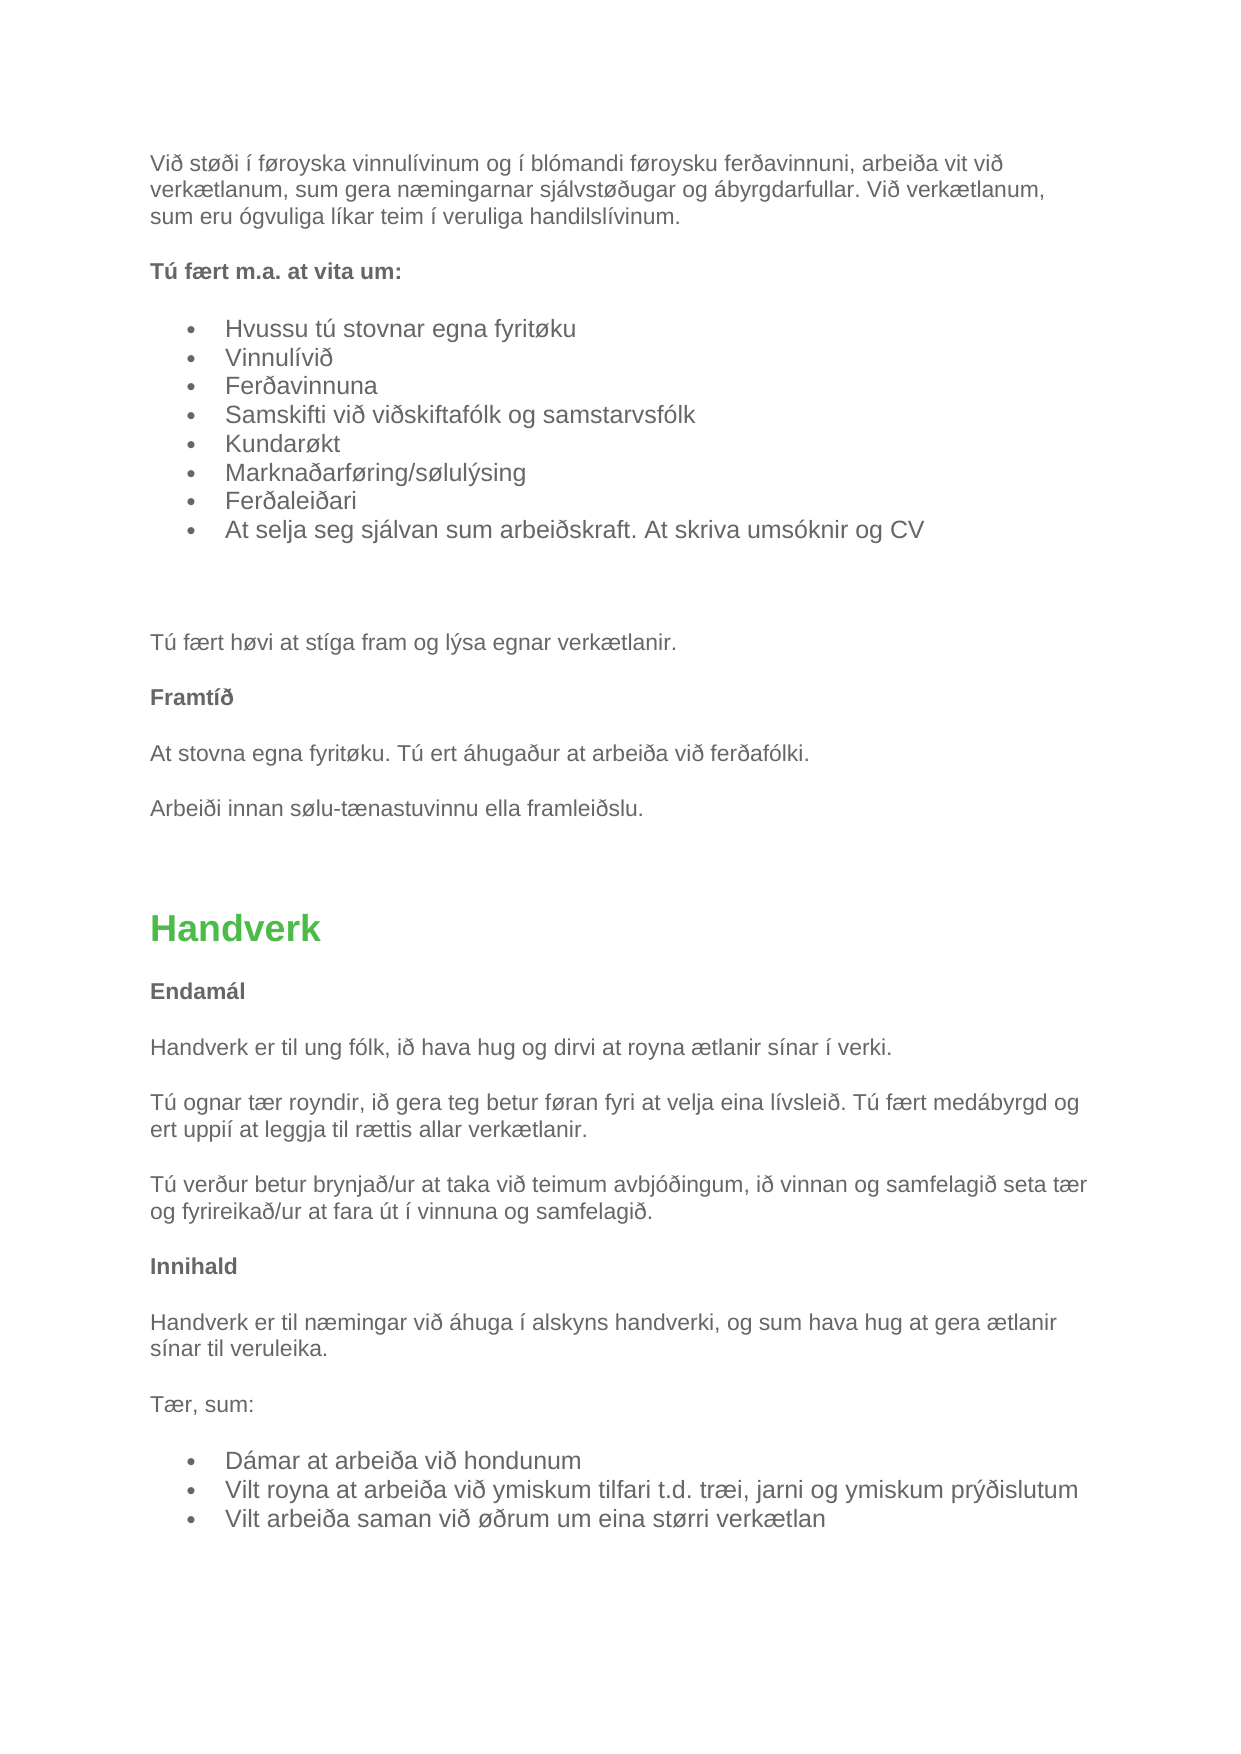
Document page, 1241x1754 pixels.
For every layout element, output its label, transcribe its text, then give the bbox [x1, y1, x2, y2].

text Handverk er til næmingar við áhuga í alskyns handverki, og sum hava hug at gera ætlanir sínar til veruleika. [150, 1309, 1090, 1361]
list Ferðaleiðari [187, 486, 1090, 515]
text At stovna egna fyritøku. Tú ert áhugaður at arbeiða við ferðafólki. [150, 739, 1090, 766]
list Kundarøkt [187, 429, 1090, 457]
text Tú verður betur brynjað/ur at taka við teimum avbjóðingum, ið vinnan og samfelagið seta tær og fyrireikað/ur at fara út í vinnuna og samfelagið. [150, 1171, 1090, 1224]
list Hvussu tú stovnar egna fyritøku [187, 314, 1090, 342]
text Tær, sum: [150, 1391, 1090, 1417]
text Endamál [150, 978, 1090, 1005]
list Vinnulívið [187, 342, 1090, 371]
list Marknaðarføring/sølulýsing [187, 457, 1090, 486]
list At selja seg sjálvan sum arbeiðskraft. At skriva umsóknir og CV [187, 515, 1090, 544]
list Vilt royna at arbeiða við ymiskum tilfari t.d. træi, jarni og ymiskum prýðislutum [187, 1475, 1090, 1503]
text Við støði í føroyska vinnulívinum og í blómandi føroysku ferðavinnuni, arbeiða vit við verkætlanum, sum gera næmingarnar sjálvstøðugar og ábyrgdarfullar. Við verkætlanum, sum eru ógvuliga líkar teim í veruliga handilslívinum. [150, 150, 1090, 229]
text Tú fært m.a. at vita um: [150, 258, 1090, 284]
list Vilt arbeiða saman við øðrum um eina størri verkætlan [187, 1503, 1090, 1532]
list Dámar at arbeiða við hondunum [187, 1446, 1090, 1475]
list Ferðavinnuna [187, 371, 1090, 400]
text Handverk [150, 906, 1090, 949]
text Tú fært høvi at stíga fram og lýsa egnar verkætlanir. [150, 628, 1090, 655]
list Samskifti við viðskiftafólk og samstarvsfólk [187, 400, 1090, 429]
text Framtíð [150, 684, 1090, 710]
text Handverk er til ung fólk, ið hava hug og dirvi at royna ætlanir sínar í verki. [150, 1034, 1090, 1060]
text Arbeiði innan sølu-tænastuvinnu ella framleiðslu. [150, 795, 1090, 821]
text Innihald [150, 1253, 1090, 1279]
text Tú ognar tær royndir, ið gera teg betur føran fyri at velja eina lívsleið. Tú fært medábyrgd og ert uppií at leggja til rættis allar verkætlanir. [150, 1089, 1090, 1142]
